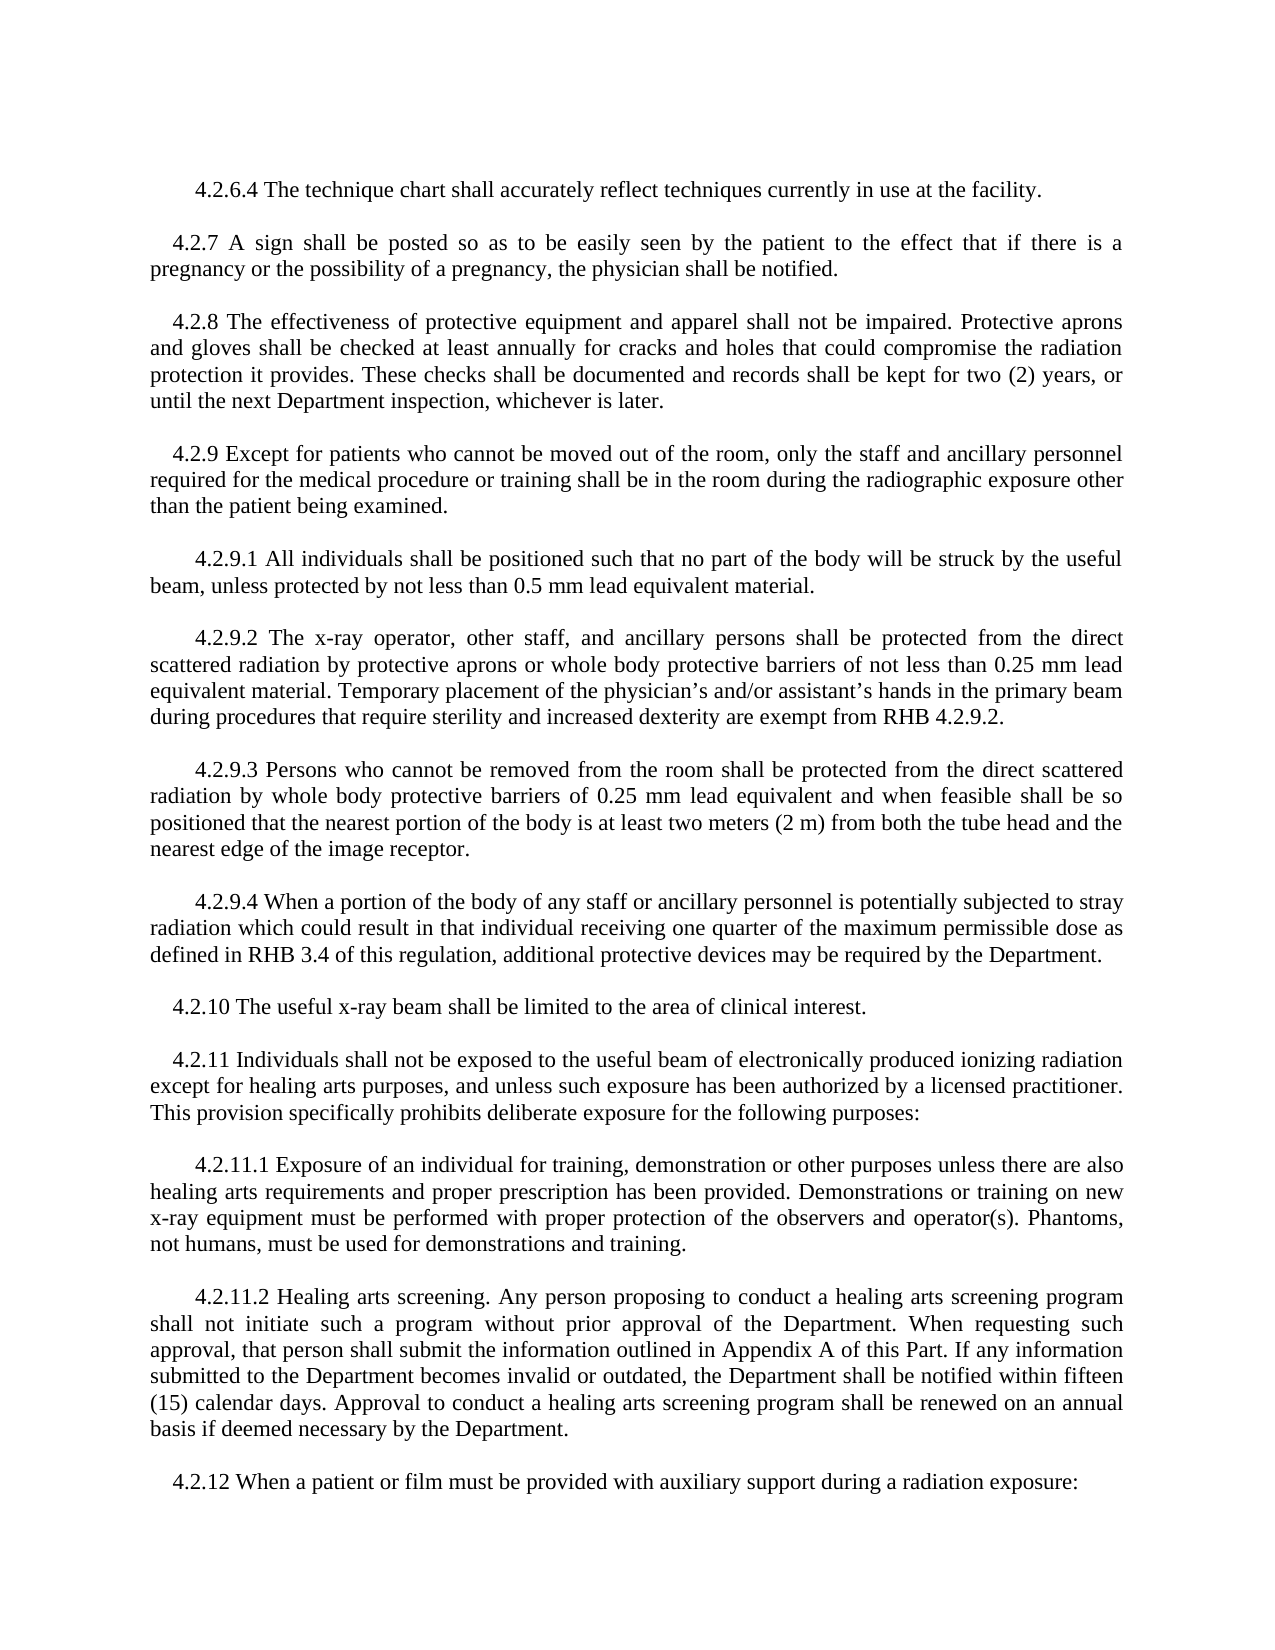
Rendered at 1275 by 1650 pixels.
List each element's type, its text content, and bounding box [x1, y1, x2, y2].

text 4.2.12 When a patient or film must be provided with auxiliary support during a radiation exposure: [150, 1468, 1125, 1494]
text 4.2.10 The useful x-ray beam shall be limited to the area of clinical interest. [150, 993, 1125, 1020]
text 4.2.9.1 All individuals shall be positioned such that no part of the body will be struck by the useful beam, unless protected by not less than 0.5 mm lead equivalent material. [150, 545, 1125, 598]
text 4.2.9 Except for patients who cannot be moved out of the room, only the staff and ancillary personnel required for the medical procedure or training shall be in the room during the radiographic exposure other than the patient being examined. [150, 440, 1125, 519]
text 4.2.11.1 Exposure of an individual for training, demonstration or other purposes unless there are also healing arts requirements and proper prescription has been provided. Demonstrations or training on new x-ray equipment must be performed with proper protection of the observers and operator(s). Phantoms, not humans, must be used for demonstrations and training. [150, 1151, 1125, 1257]
text 4.2.6.4 The technique chart shall accurately reflect techniques currently in use at the facility. [150, 176, 1125, 203]
text 4.2.9.3 Persons who cannot be removed from the room shall be protected from the direct scattered radiation by whole body protective barriers of 0.25 mm lead equivalent and when feasible shall be so positioned that the nearest portion of the body is at least two meters (2 m) from both the tube head and the nearest edge of the image receptor. [150, 756, 1125, 862]
text 4.2.9.2 The x-ray operator, other staff, and ancillary persons shall be protected from the direct scattered radiation by protective aprons or whole body protective barriers of not less than 0.25 mm lead equivalent material. Temporary placement of the physician’s and/or assistant’s hands in the primary beam during procedures that require sterility and increased dexterity are exempt from RHB 4.2.9.2. [150, 624, 1125, 730]
text 4.2.11.2 Healing arts screening. Any person proposing to conduct a healing arts screening program shall not initiate such a program without prior approval of the Department. When requesting such approval, that person shall submit the information outlined in Appendix A of this Part. If any information submitted to the Department becomes invalid or outdated, the Department shall be notified within fifteen (15) calendar days. Approval to conduct a healing arts screening program shall be renewed on an annual basis if deemed necessary by the Department. [150, 1283, 1125, 1441]
text 4.2.7 A sign shall be posted so as to be easily seen by the patient to the effect that if there is a pregnancy or the possibility of a pregnancy, the physician shall be notified. [150, 229, 1125, 282]
text 4.2.8 The effectiveness of protective equipment and apparel shall not be impaired. Protective aprons and gloves shall be checked at least annually for cracks and holes that could compromise the radiation protection it provides. These checks shall be documented and records shall be kept for two (2) years, or until the next Department inspection, whichever is later. [150, 308, 1125, 413]
text 4.2.9.4 When a portion of the body of any staff or ancillary personnel is potentially subjected to stray radiation which could result in that individual receiving one quarter of the maximum permissible dose as defined in RHB 3.4 of this regulation, additional protective devices may be required by the Department. [150, 888, 1125, 967]
text 4.2.11 Individuals shall not be exposed to the useful beam of electronically produced ionizing radiation except for healing arts purposes, and unless such exposure has been authorized by a licensed practitioner. This provision specifically prohibits deliberate exposure for the following purposes: [150, 1046, 1125, 1125]
